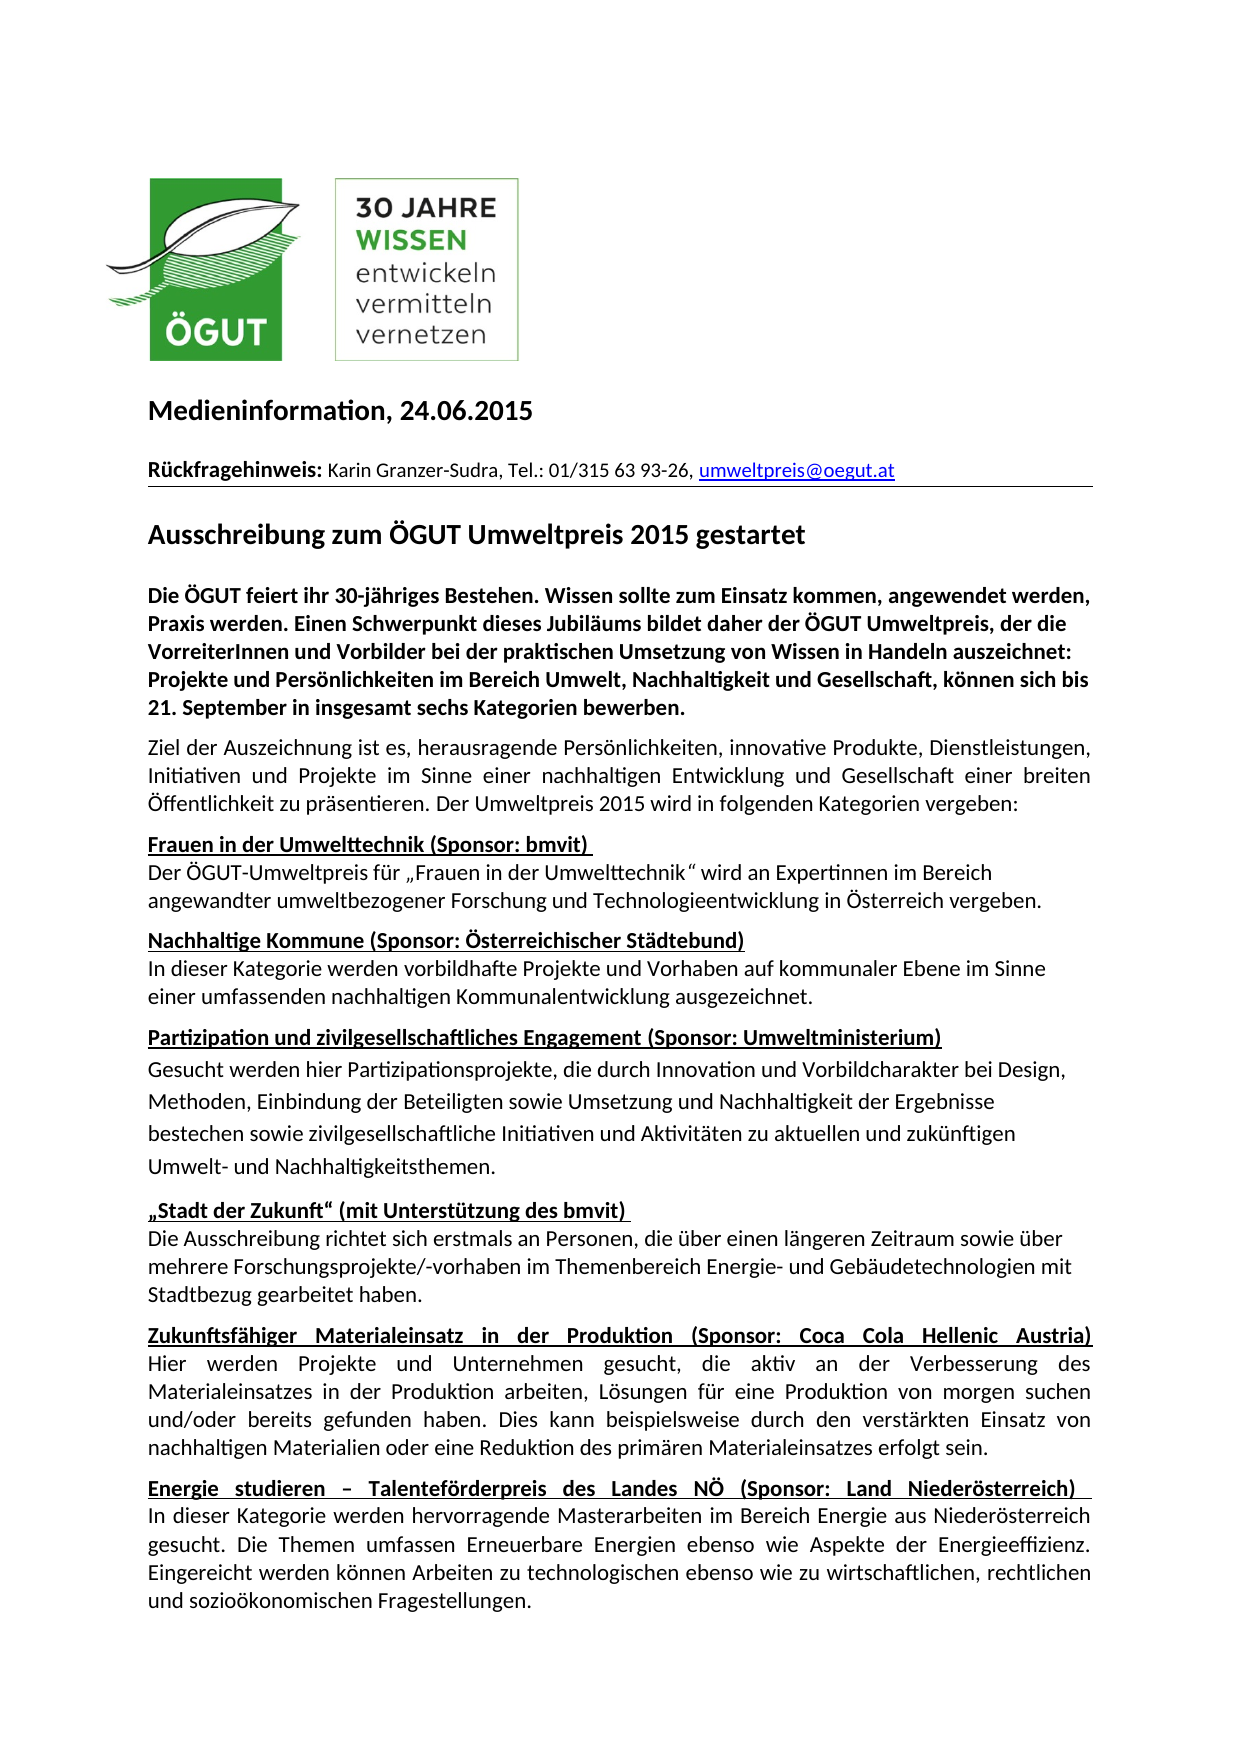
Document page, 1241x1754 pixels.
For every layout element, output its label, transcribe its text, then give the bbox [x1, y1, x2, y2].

text Ziel der Auszeichnung ist es, herausragende Persönlichkeiten, innovative Produkte, Dienstleistungen, Initiativen und Projekte im Sinne einer nachhaltigen Entwicklung und Gesellschaft einer breiten Öffentlichkeit zu präsentieren. Der Umweltpreis 2015 wird in folgenden Kategorien vergeben: [148, 733, 1093, 817]
picture [104, 178, 529, 359]
text Energie studieren – Talenteförderpreis des Landes NÖ (Sponsor: Land Niederösterreich) In dieser Kategorie werden hervorragende Masterarbeiten im Bereich Energie aus Niederösterreich gesucht. Die Themen umfassen Erneuerbare Energien ebenso wie Aspekte der Energieeffizienz. Eingereicht werden können Arbeiten zu technologischen ebenso wie zu wirtschaftlichen, rechtlichen und sozioökonomischen Fragestellungen. [148, 1474, 1093, 1614]
text Frauen in der Umwelttechnik (Sponsor: bmvit) Der ÖGUT-Umweltpreis für „Frauen in der Umwelttechnik“ wird an Expertinnen im Bereich angewandter umweltbezogener Forschung und Technologieentwicklung in Österreich vergeben. [148, 830, 1093, 914]
text Zukunftsfähiger Materialeinsatz in der Produktion (Sponsor: Coca Cola Hellenic Austria) Hier werden Projekte und Unternehmen gesucht, die aktiv an der Verbesserung des Materialeinsatzes in der Produktion arbeiten, Lösungen für eine Produktion von morgen suchen und/oder bereits gefunden haben. Dies kann beispielsweise durch den verstärkten Einsatz von nachhaltigen Materialien oder eine Reduktion des primären Materialeinsatzes erfolgt sein. [148, 1347, 1093, 1461]
text Die ÖGUT feiert ihr 30-jähriges Bestehen. Wissen sollte zum Einsatz kommen, angewendet werden, Praxis werden. Einen Schwerpunkt dieses Jubiläums bildet daher der ÖGUT Umweltpreis, der die VorreiterInnen und Vorbilder bei der praktischen Umsetzung von Wissen in Handeln auszeichnet: Projekte und Persönlichkeiten im Bereich Umwelt, Nachhaltigkeit und Gesellschaft, können sich bis 21. September in insgesamt sechs Kategorien bewerben. [148, 581, 1093, 721]
text Partizipation und zivilgesellschaftliches Engagement (Sponsor: Umweltministerium) Gesucht werden hier Partizipationsprojekte, die durch Innovation und Vorbildcharakter bei Design, Methoden, Einbindung der Beteiligten sowie Umsetzung und Nachhaltigkeit der Ergebnisse bestechen sowie zivilgesellschaftliche Initiativen und Aktivitäten zu aktuellen und zukünftigen Umwelt- und Nachhaltigkeitsthemen. [148, 1023, 1093, 1180]
text Medieninformation, 24.06.2015 [148, 392, 1093, 428]
text Nachhaltige Kommune (Sponsor: Österreichischer Städtebund) In dieser Kategorie werden vorbildhafte Projekte und Vorhaben auf kommunaler Ebene im Sinne einer umfassenden nachhaltigen Kommunalentwicklung ausgezeichnet. [148, 926, 1093, 1011]
text „Stadt der Zukunft“ (mit Unterstützung des bmvit) Die Ausschreibung richtet sich erstmals an Personen, die über einen längeren Zeitraum sowie über mehrere Forschungsprojekte/-vorhaben im Themenbereich Energie- und Gebäudetechnologien mit Stadtbezug gearbeitet haben. [148, 1196, 1093, 1308]
text Ausschreibung zum ÖGUT Umweltpreis 2015 gestartet [148, 516, 1181, 552]
text Rückfragehinweis: Karin Granzer-Sudra, Tel.: 01/315 63 93-26, umweltpreis@oegut.at [148, 456, 1093, 486]
